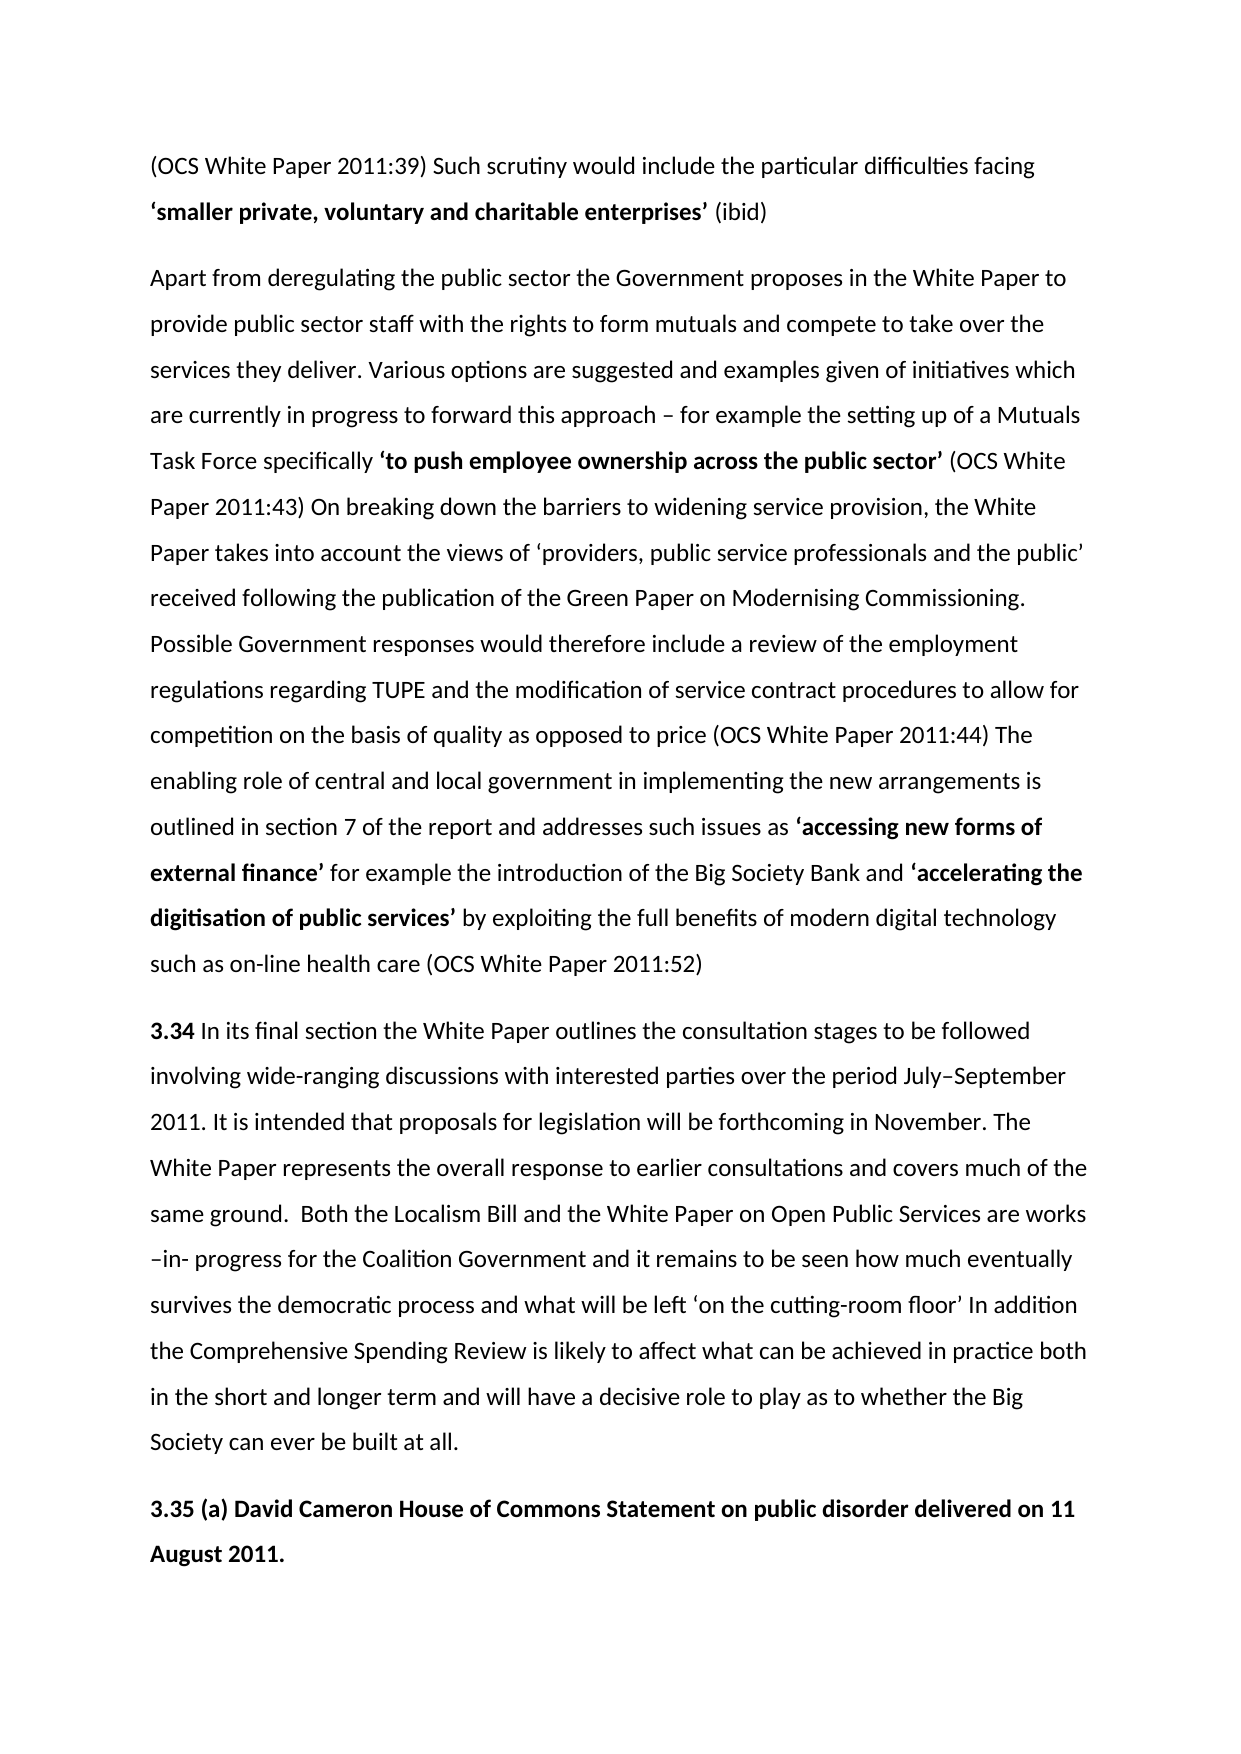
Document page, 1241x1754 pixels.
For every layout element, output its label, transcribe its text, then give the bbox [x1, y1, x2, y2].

text 3.34 In its final section the White Paper outlines the consultation stages to be followed involving wide-ranging discussions with interested parties over the period July–September 2011. It is intended that proposals for legislation will be forthcoming in November. The White Paper represents the overall response to earlier consultations and covers much of the same ground. Both the Localism Bill and the White Paper on Open Public Services are works –in- progress for the Coalition Government and it remains to be seen how much eventually survives the democratic process and what will be left ‘on the cutting-room floor’ In addition the Comprehensive Spending Review is likely to affect what can be achieved in practice both in the short and longer term and will have a decisive role to play as to whether the Big Society can ever be built at all. [150, 1015, 1090, 1457]
text 3.35 (a) David Cameron House of Commons Statement on public disorder delivered on 11 August 2011. [150, 1493, 1090, 1569]
text Apart from deregulating the public sector the Government proposes in the White Paper to provide public sector staff with the rights to form mutuals and compete to take over the services they deliver. Various options are suggested and examples given of initiatives which are currently in progress to forward this approach – for example the setting up of a Mutuals Task Force specifically ‘to push employee ownership across the public sector’ (OCS White Paper 2011:43) On breaking down the barriers to widening service provision, the White Paper takes into account the views of ‘providers, public service professionals and the public’ received following the publication of the Green Paper on Modernising Commissioning. Possible Government responses would therefore include a review of the employment regulations regarding TUPE and the modification of service contract procedures to allow for competition on the basis of quality as opposed to price (OCS White Paper 2011:44) The enabling role of central and local government in implementing the new arrangements is outlined in section 7 of the report and addresses such issues as ‘accessing new forms of external finance’ for example the introduction of the Big Society Bank and ‘accelerating the digitisation of public services’ by exploiting the full benefits of modern digital technology such as on-line health care (OCS White Paper 2011:52) [150, 262, 1090, 979]
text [150, 150, 1090, 226]
